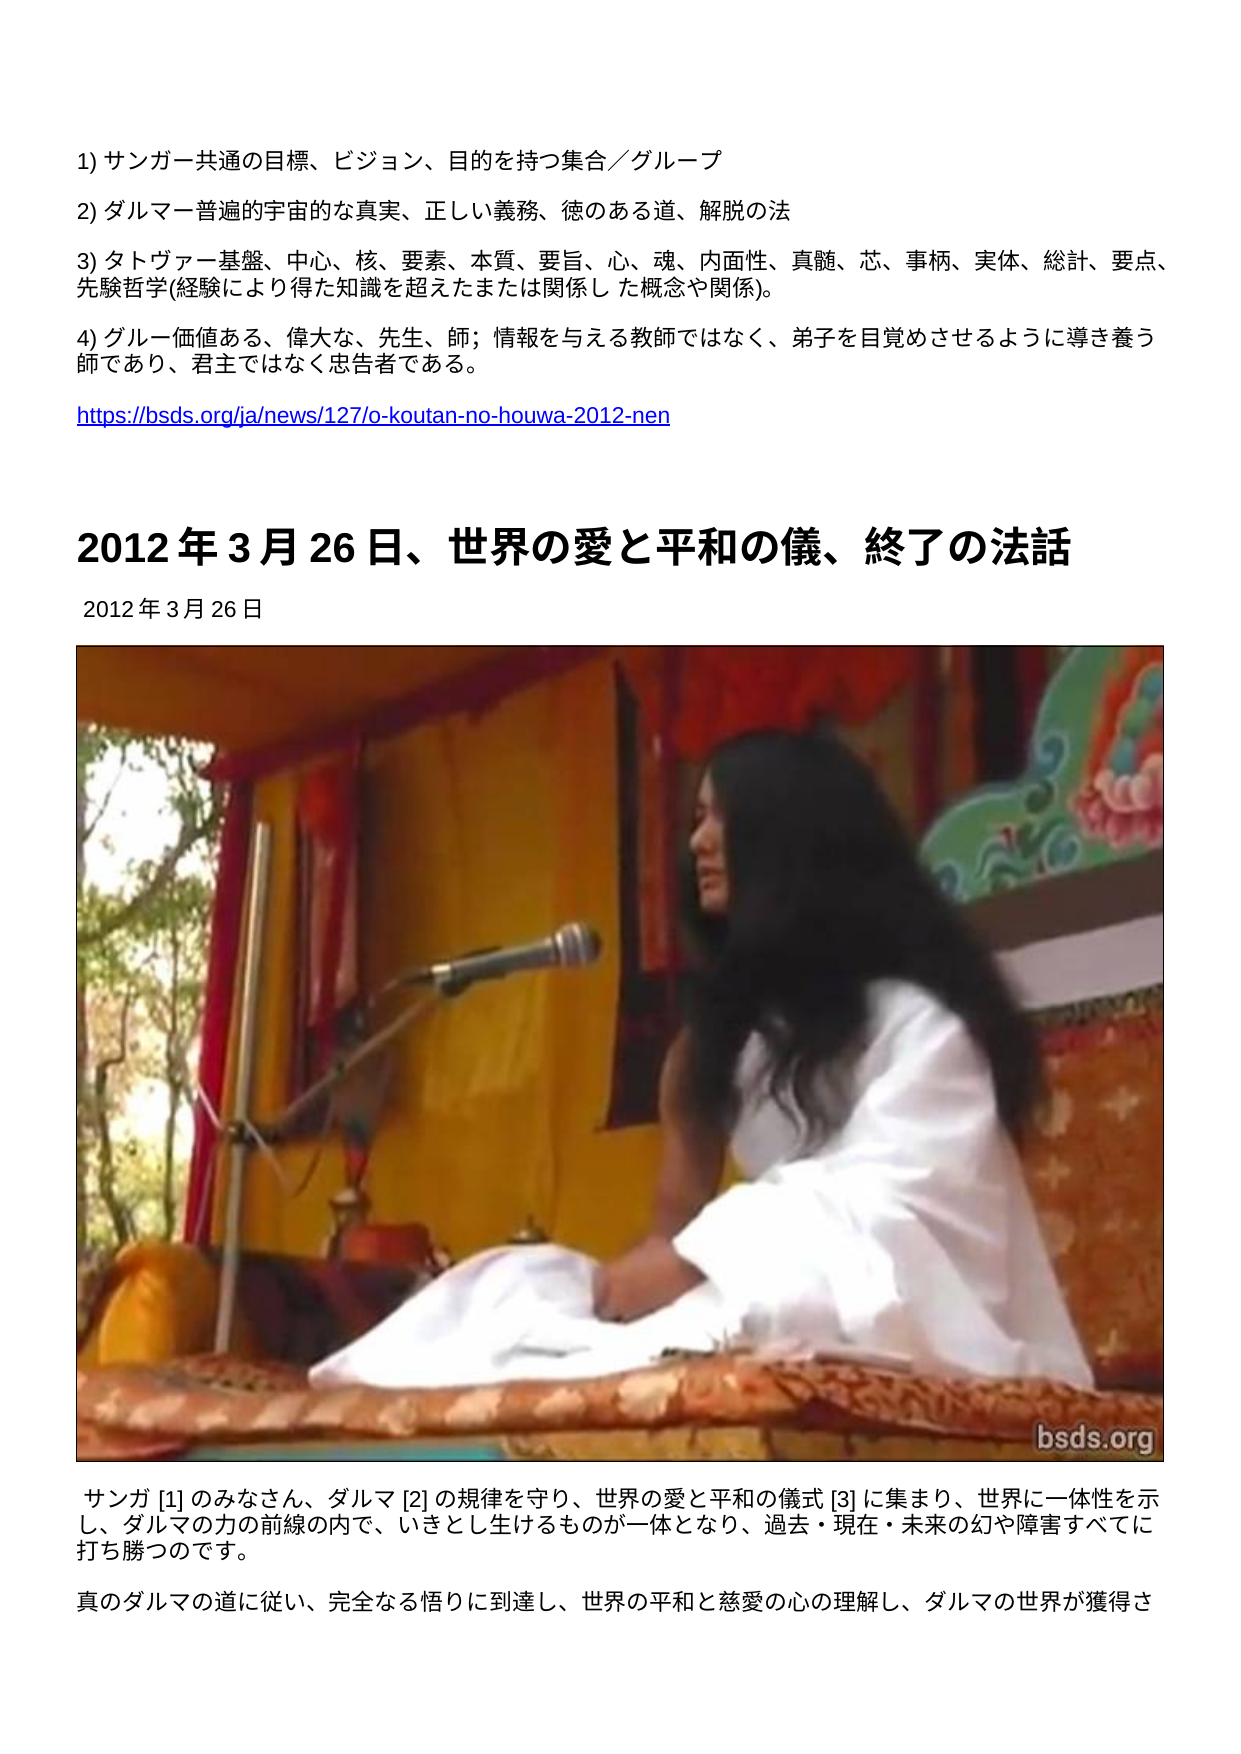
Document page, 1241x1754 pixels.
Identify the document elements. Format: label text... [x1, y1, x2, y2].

text 4) グルー価値ある、偉大な、先生、師；情報を与える教師ではなく、弟子を目覚めさせるように導き養う師であり、君主ではなく忠告者である。 [77, 325, 1164, 378]
text 2012年3月26日 [77, 596, 1164, 622]
picture [77, 647, 1163, 1461]
text 2012年3月26日、世界の愛と平和の儀、終了の法話 [77, 524, 1164, 572]
text サンガ [1] のみなさん、ダルマ [2] の規律を守り、世界の愛と平和の儀式 [3] に集まり、世界に一体性を示し、ダルマの力の前線の内で、いきとし生けるものが一体となり、過去・現在・未来の幻や障害すべてに打ち勝つのです。 [77, 1486, 1164, 1565]
text https://bsds.org/ja/news/127/o-koutan-no-houwa-2012-nen [77, 402, 1164, 428]
text 2) ダルマー普遍的宇宙的な真実、正しい義務、徳のある道、解脱の法 [77, 198, 1164, 224]
text 3) タトヴァー基盤、中心、核、要素、本質、要旨、心、魂、内面性、真髄、芯、事柄、実体、総計、要点、先験哲学(経験により得た知識を超えたまたは関係し た概念や関係)。 [77, 248, 1164, 301]
text 1) サンガー共通の目標、ビジョン、目的を持つ集合／グループ [77, 148, 1164, 174]
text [77, 1589, 1164, 1615]
